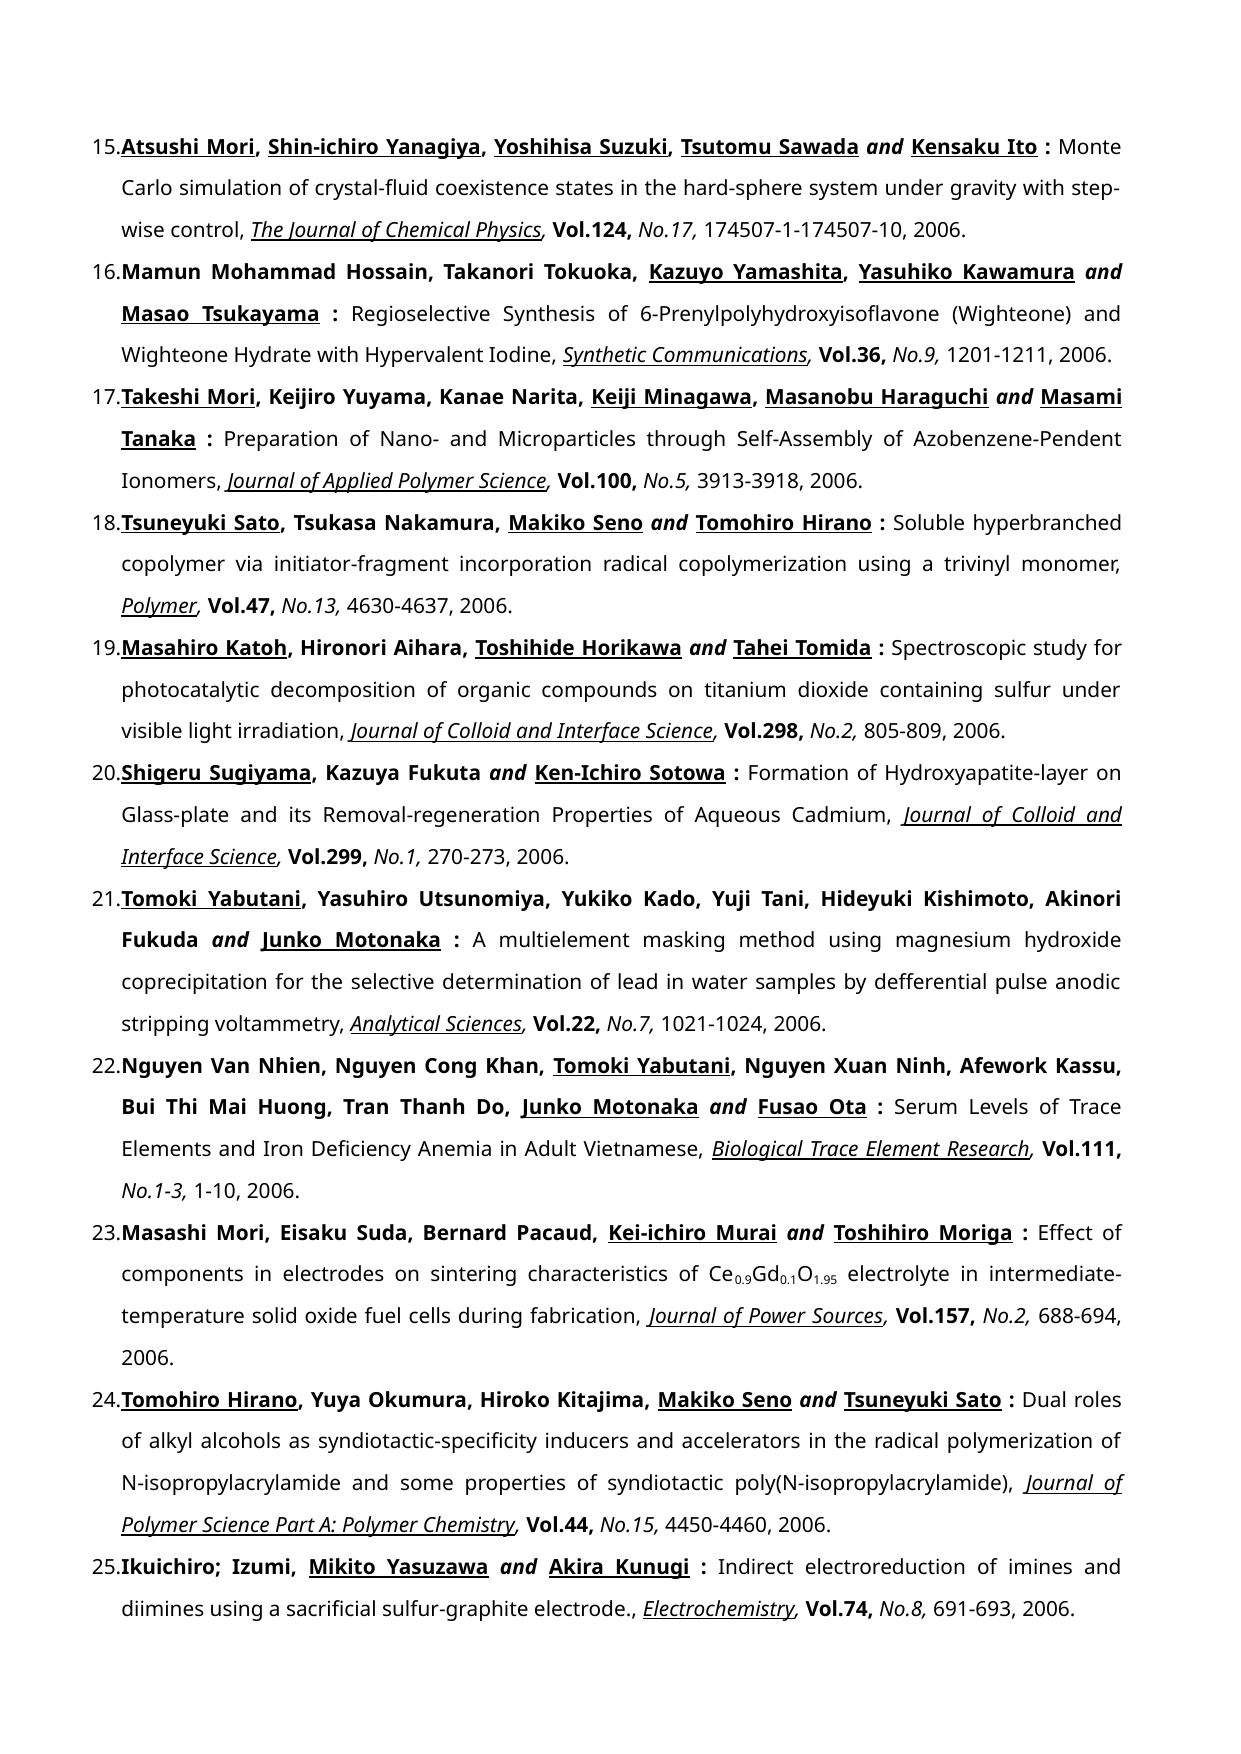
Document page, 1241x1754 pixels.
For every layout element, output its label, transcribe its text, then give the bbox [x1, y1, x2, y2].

list Tomoki Yabutani, Yasuhiro Utsunomiya, Yukiko Kado, Yuji Tani, Hideyuki Kishimoto, Akinori Fukuda and Junko Motonaka : A multielement masking method using magnesium hydroxide coprecipitation for the selective determination of lead in water samples by defferential pulse anodic stripping voltammetry, Analytical Sciences, Vol.22, No.7, 1021-1024, 2006. [92, 877, 1122, 1044]
list Tomohiro Hirano, Yuya Okumura, Hiroko Kitajima, Makiko Seno and Tsuneyuki Sato : Dual roles of alkyl alcohols as syndiotactic-specificity inducers and accelerators in the radical polymerization of N-isopropylacrylamide and some properties of syndiotactic poly(N-isopropylacrylamide), Journal of Polymer Science Part A: Polymer Chemistry, Vol.44, No.15, 4450-4460, 2006. [92, 1378, 1122, 1545]
list Shigeru Sugiyama, Kazuya Fukuta and Ken-Ichiro Sotowa : Formation of Hydroxyapatite-layer on Glass-plate and its Removal-regeneration Properties of Aqueous Cadmium, Journal of Colloid and Interface Science, Vol.299, No.1, 270-273, 2006. [92, 752, 1122, 877]
list Takeshi Mori, Keijiro Yuyama, Kanae Narita, Keiji Minagawa, Masanobu Haraguchi and Masami Tanaka : Preparation of Nano- and Microparticles through Self-Assembly of Azobenzene-Pendent Ionomers, Journal of Applied Polymer Science, Vol.100, No.5, 3913-3918, 2006. [92, 376, 1122, 501]
list Atsushi Mori, Shin-ichiro Yanagiya, Yoshihisa Suzuki, Tsutomu Sawada and Kensaku Ito : Monte Carlo simulation of crystal-fluid coexistence states in the hard-sphere system under gravity with step-wise control, The Journal of Chemical Physics, Vol.124, No.17, 174507-1-174507-10, 2006. [92, 125, 1122, 250]
list Masahiro Katoh, Hironori Aihara, Toshihide Horikawa and Tahei Tomida : Spectroscopic study for photocatalytic decomposition of organic compounds on titanium dioxide containing sulfur under visible light irradiation, Journal of Colloid and Interface Science, Vol.298, No.2, 805-809, 2006. [92, 626, 1122, 752]
list Nguyen Van Nhien, Nguyen Cong Khan, Tomoki Yabutani, Nguyen Xuan Ninh, Afework Kassu, Bui Thi Mai Huong, Tran Thanh Do, Junko Motonaka and Fusao Ota : Serum Levels of Trace Elements and Iron Deficiency Anemia in Adult Vietnamese, Biological Trace Element Research, Vol.111, No.1-3, 1-10, 2006. [92, 1044, 1122, 1211]
list Ikuichiro; Izumi, Mikito Yasuzawa and Akira Kunugi : Indirect electroreduction of imines and diimines using a sacrificial sulfur-graphite electrode., Electrochemistry, Vol.74, No.8, 691-693, 2006. [92, 1545, 1122, 1629]
list Tsuneyuki Sato, Tsukasa Nakamura, Makiko Seno and Tomohiro Hirano : Soluble hyperbranched copolymer via initiator-fragment incorporation radical copolymerization using a trivinyl monomer, Polymer, Vol.47, No.13, 4630-4637, 2006. [92, 501, 1122, 626]
list Masashi Mori, Eisaku Suda, Bernard Pacaud, Kei-ichiro Murai and Toshihiro Moriga : Effect of components in electrodes on sintering characteristics of Ce0.9Gd0.1O1.95 electrolyte in intermediate-temperature solid oxide fuel cells during fabrication, Journal of Power Sources, Vol.157, No.2, 688-694, 2006. [92, 1211, 1122, 1378]
list Mamun Mohammad Hossain, Takanori Tokuoka, Kazuyo Yamashita, Yasuhiko Kawamura and Masao Tsukayama : Regioselective Synthesis of 6-Prenylpolyhydroxyisoflavone (Wighteone) and Wighteone Hydrate with Hypervalent Iodine, Synthetic Communications, Vol.36, No.9, 1201-1211, 2006. [92, 250, 1122, 376]
